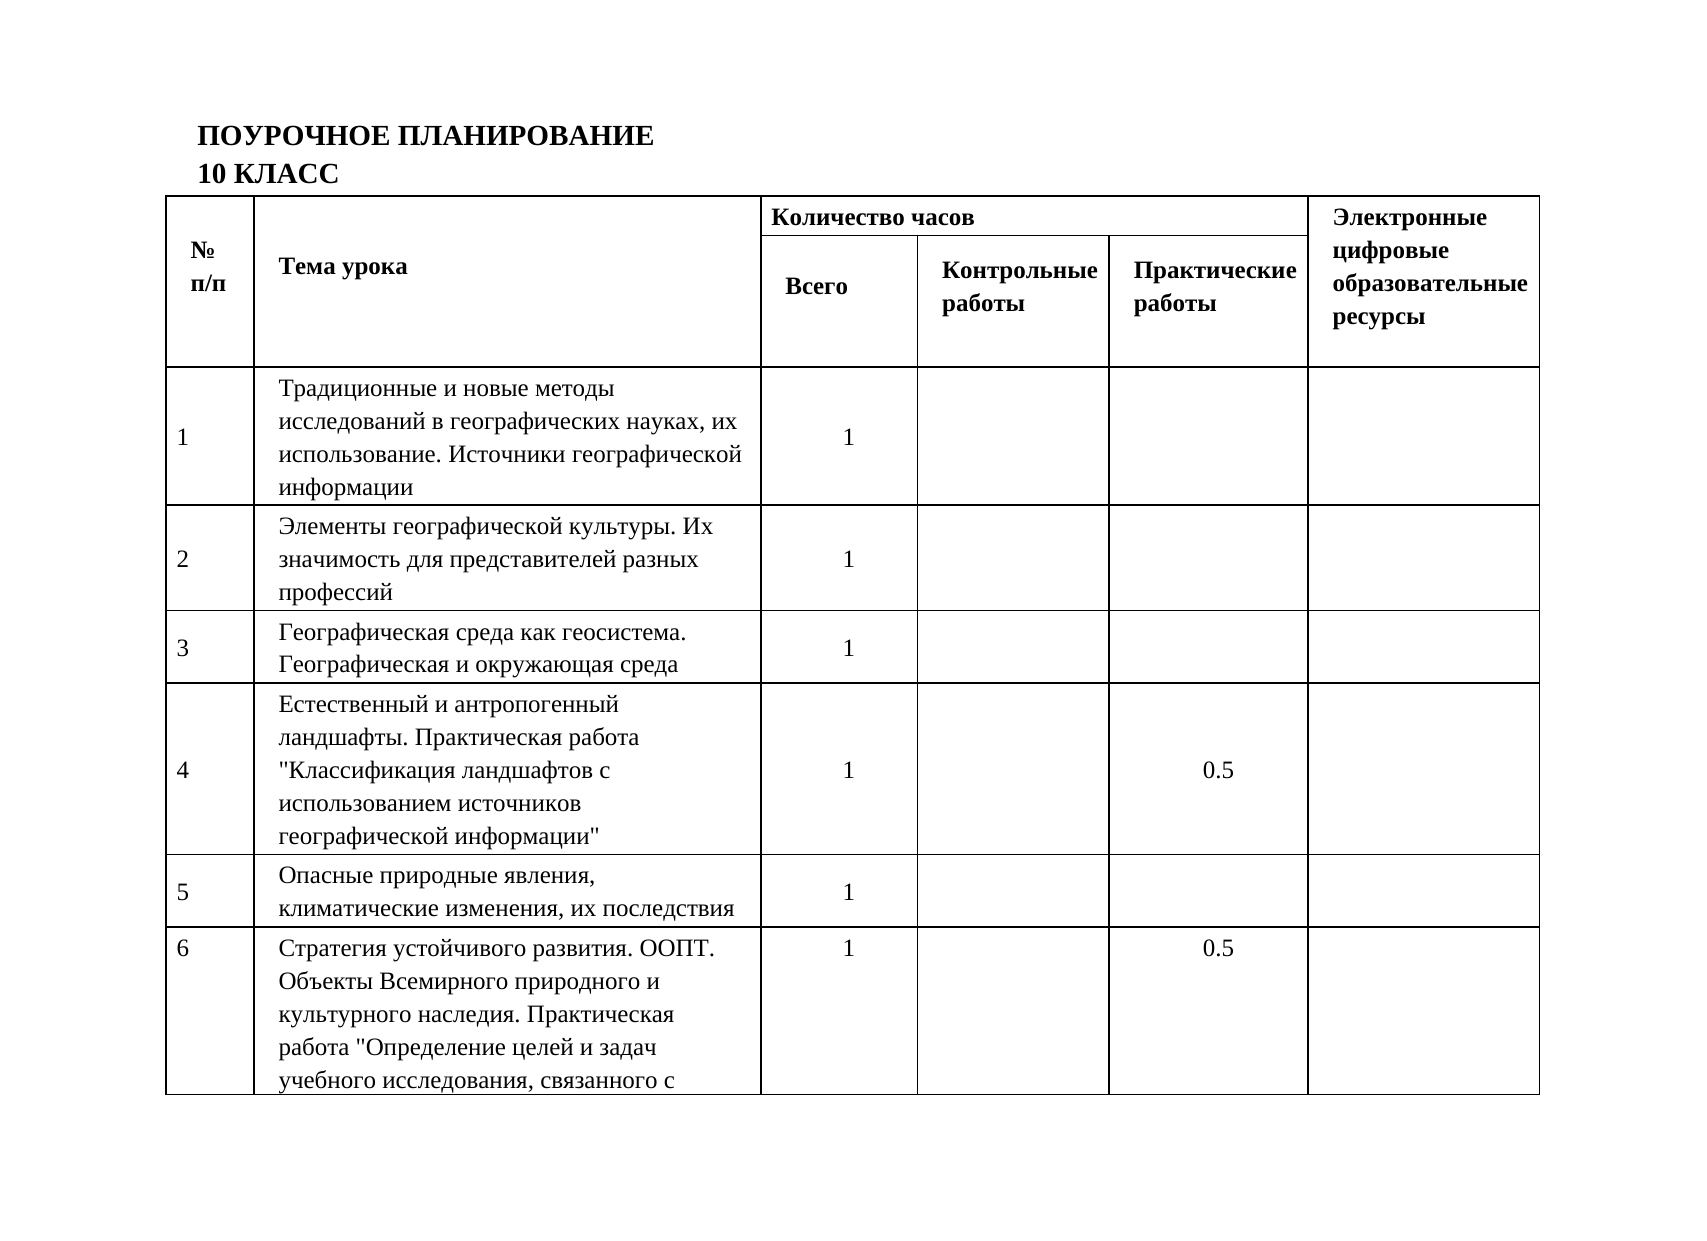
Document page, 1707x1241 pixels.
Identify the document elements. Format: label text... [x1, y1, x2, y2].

table_cell [918, 928, 1108, 1094]
text ПОУРОЧНОЕ ПЛАНИРОВАНИЕ [190, 118, 1618, 152]
table_cell [1309, 855, 1539, 926]
text 10 КЛАСС [190, 157, 1618, 190]
table_cell [918, 855, 1108, 926]
table_cell [1110, 855, 1307, 926]
table_cell 2 [167, 506, 253, 610]
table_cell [255, 928, 760, 1094]
table_cell 1 [762, 611, 917, 682]
table_cell 4 [167, 684, 253, 854]
table_cell [1309, 368, 1539, 504]
table_cell [918, 684, 1108, 854]
table_cell [1309, 928, 1539, 1094]
table_cell Практические работы [1110, 236, 1307, 366]
table_cell [1309, 611, 1539, 682]
table_cell 5 [167, 855, 253, 926]
table_cell [918, 611, 1108, 682]
table_cell 1 [762, 928, 917, 1094]
table_cell [1309, 684, 1539, 854]
table_cell [918, 368, 1108, 504]
table_header Тема урока [255, 197, 760, 366]
table_cell 1 [762, 368, 917, 504]
table_cell Контрольные работы [918, 236, 1108, 366]
table_cell [1110, 368, 1307, 504]
table_cell 1 [762, 855, 917, 926]
table_cell [1309, 506, 1539, 610]
table_cell Элементы географической культуры. Их значимость для представителей разных профессий [255, 506, 760, 610]
table_header Количество часов [762, 197, 1307, 234]
table_cell 3 [167, 611, 253, 682]
table_header № п/п [167, 197, 253, 366]
table_cell Опасные природные явления, климатические изменения, их последствия [255, 855, 760, 926]
table_cell Всего [762, 236, 917, 366]
table_cell 1 [167, 368, 253, 504]
table_cell 6 [167, 928, 253, 1094]
table_cell Географическая среда как геосистема. Географическая и окружающая среда [255, 611, 760, 682]
table_cell [1110, 506, 1307, 610]
table_cell [918, 506, 1108, 610]
table_cell Естественный и антропогенный ландшафты. Практическая работа "Классификация ландшафтов с использованием источников географической информации" [255, 684, 760, 854]
table_cell Традиционные и новые методы исследований в географических науках, их использование. Источники географической информации [255, 368, 760, 504]
table_cell [1110, 611, 1307, 682]
table_cell 1 [762, 684, 917, 854]
table_header Электронные цифровые образовательные ресурсы [1309, 197, 1539, 366]
table_cell 0.5 [1110, 928, 1307, 1094]
table_cell 1 [762, 506, 917, 610]
table_cell 0.5 [1110, 684, 1307, 854]
